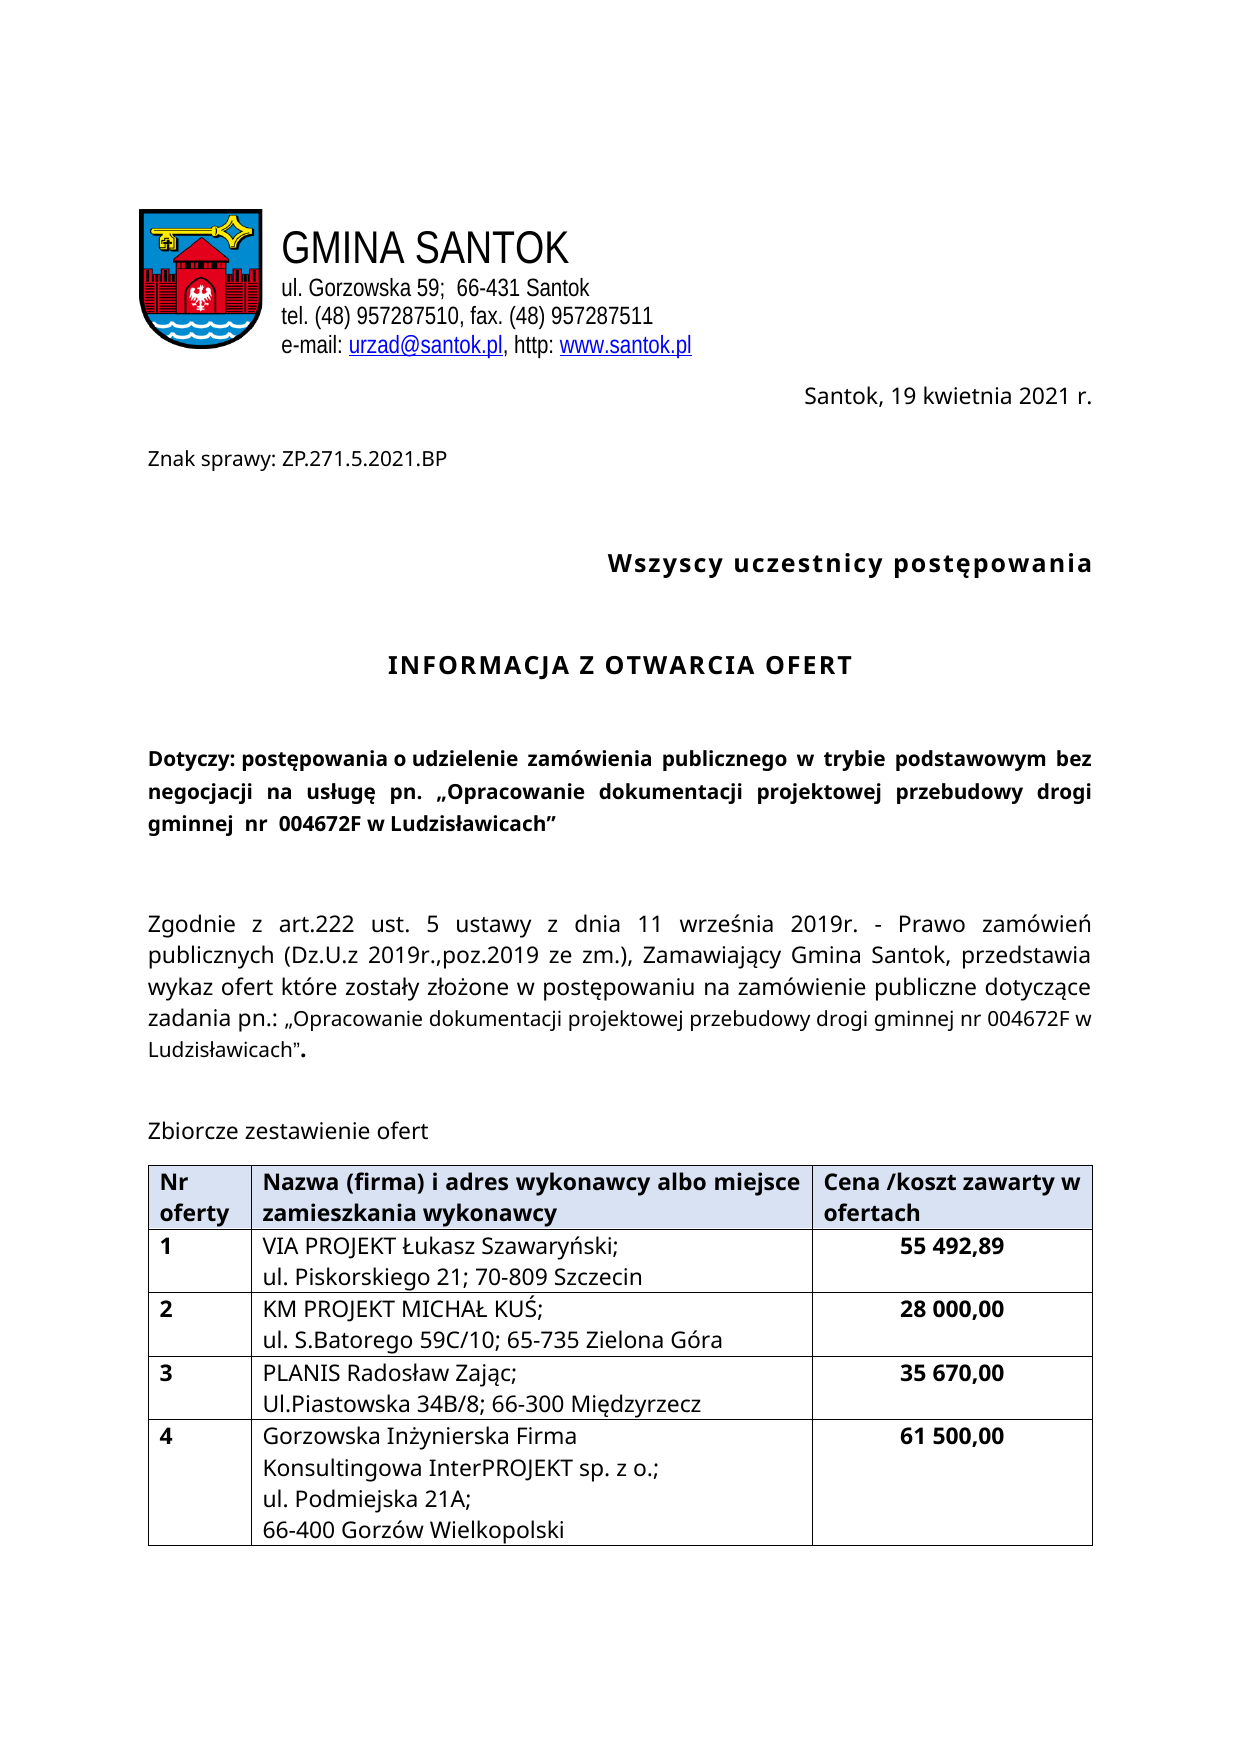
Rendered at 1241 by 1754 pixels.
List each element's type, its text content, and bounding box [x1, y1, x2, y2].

text Dotyczy: postępowania o udzielenie zamówienia publicznego w trybie podstawowym bez negocjacji na usługę pn. „Opracowanie dokumentacji projektowej przebudowy drogi gminnej nr 004672F w Ludzisławicach” [148, 744, 1093, 838]
text Santok, 19 kwietnia 2021 r. [148, 387, 1093, 408]
table_header Nr oferty [149, 1166, 251, 1228]
text Zbiorcze zestawienie ofert [148, 1114, 1093, 1146]
table_cell 3 [149, 1357, 251, 1419]
table_cell VIA PROJEKT Łukasz Szawaryński; ul. Piskorskiego 21; 70-809 Szczecin [252, 1230, 812, 1292]
text GMINA SANTOK ul. Gorzowska 59; 66-431 Santok tel. (48) 957287510, fax. (48) 957287511 e-mail: urzad@santok.pl, http: www.santok.pl [148, 220, 1093, 359]
table_cell 1 [149, 1230, 251, 1292]
text Wszyscy uczestnicy postępowania [516, 545, 1093, 579]
table_cell 28 000,00 [813, 1293, 1092, 1356]
text Zgodnie z art.222 ust. 5 ustawy z dnia 11 września 2019r. - Prawo zamówień publicznych (Dz.U.z 2019r.,poz.2019 ze zm.), Zamawiający Gmina Santok, przedstawia wykaz ofert które zostały złożone w postępowaniu na zamówienie publiczne dotyczące zadania pn.: „Opracowanie dokumentacji projektowej przebudowy drogi gminnej nr 004672F w Ludzisławicach”. [148, 908, 1093, 1064]
table_cell PLANIS Radosław Zając; Ul.Piastowska 34B/8; 66-300 Międzyrzecz [252, 1357, 812, 1419]
table_cell 4 [149, 1420, 251, 1545]
picture [139, 209, 263, 349]
table_cell 55 492,89 [813, 1230, 1092, 1292]
table_cell KM PROJEKT MICHAŁ KUŚ; ul. S.Batorego 59C/10; 65-735 Zielona Góra [252, 1293, 812, 1356]
table_header Nazwa (firma) i adres wykonawcy albo miejsce zamieszkania wykonawcy [252, 1166, 812, 1228]
table_header Cena /koszt zawarty w ofertach [813, 1166, 1092, 1228]
table_cell 35 670,00 [813, 1357, 1092, 1419]
text INFORMACJA Z OTWARCIA OFERT [148, 648, 1093, 682]
text Znak sprawy: ZP.271.5.2021.BP [148, 444, 1093, 473]
table_cell Gorzowska Inżynierska Firma Konsultingowa InterPROJEKT sp. z o.; ul. Podmiejska 21A; 66-400 Gorzów Wielkopolski [252, 1420, 812, 1545]
table_cell 2 [149, 1293, 251, 1356]
table_cell 61 500,00 [813, 1420, 1092, 1545]
